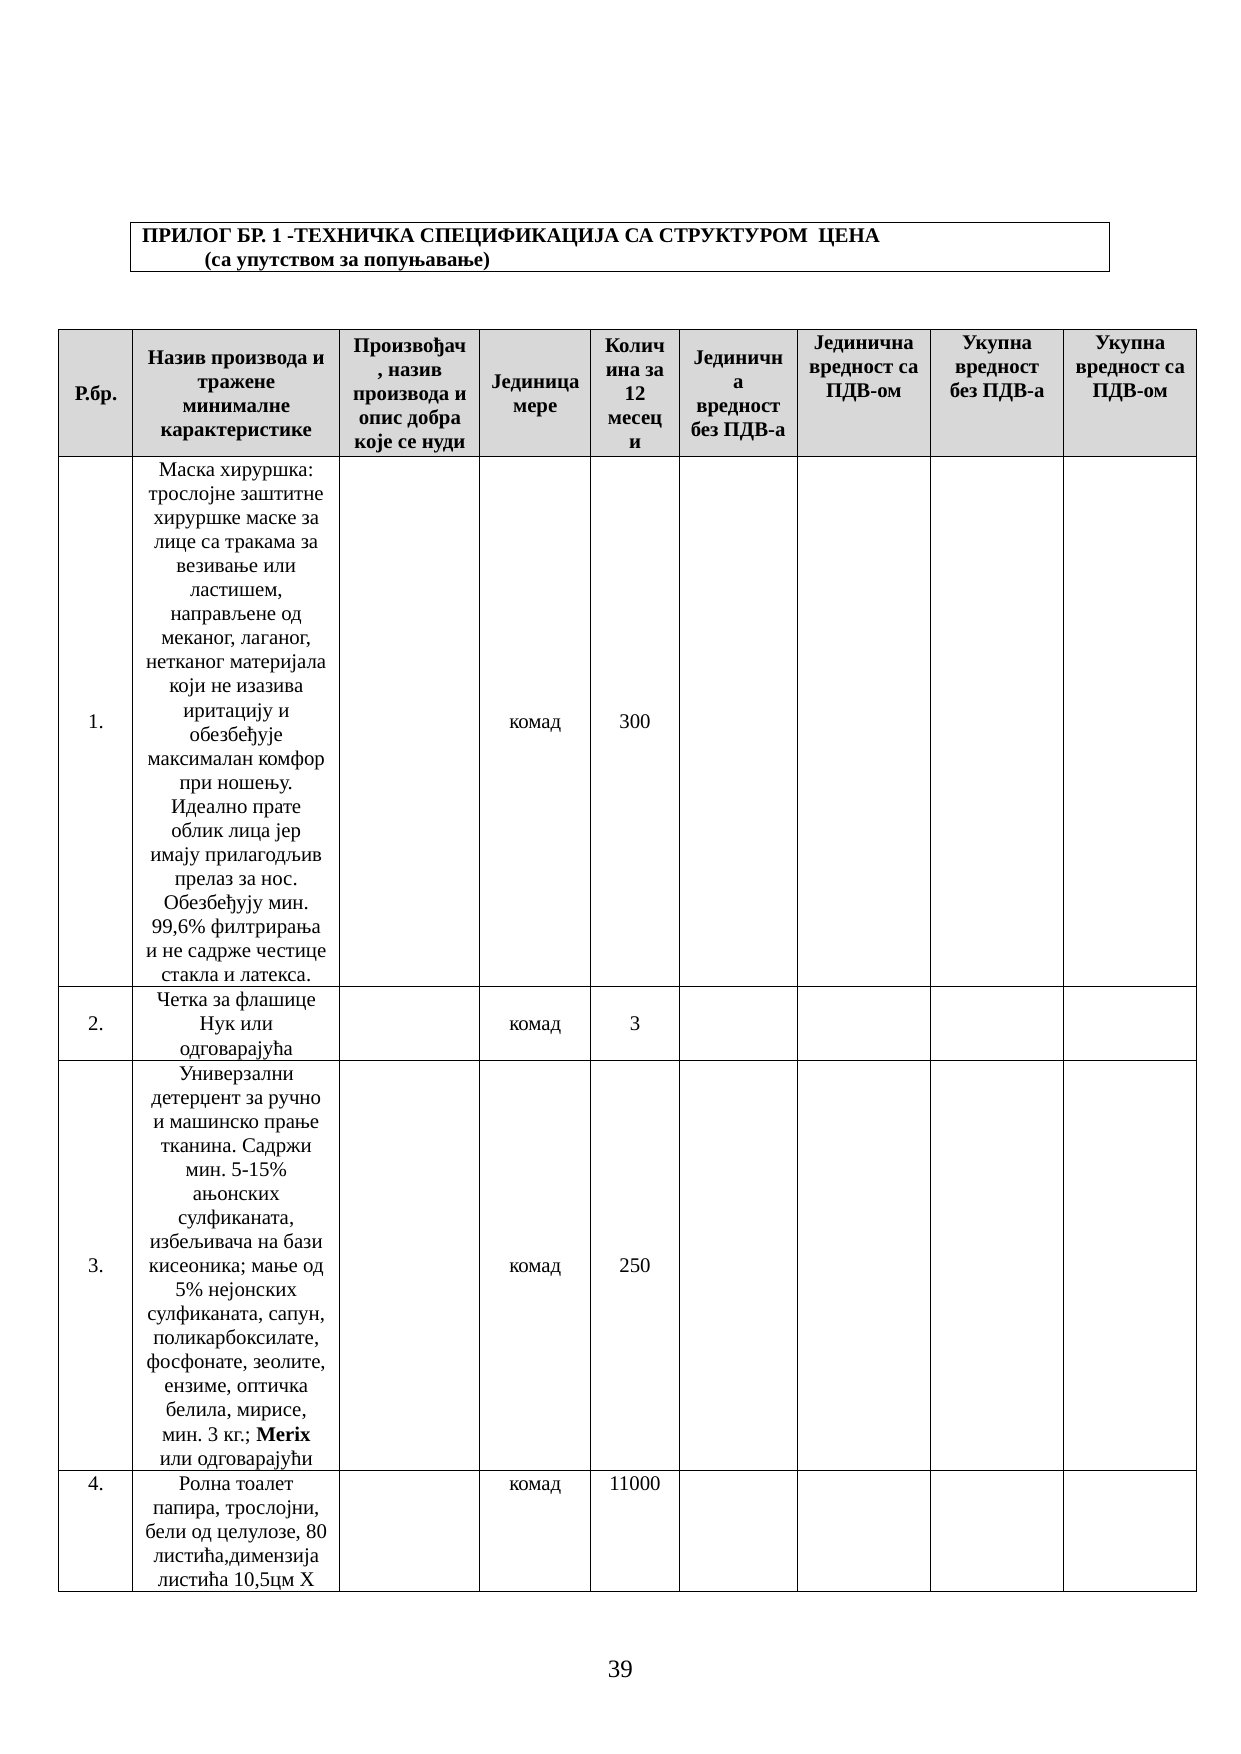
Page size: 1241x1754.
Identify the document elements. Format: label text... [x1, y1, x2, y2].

table_cell Маска хируршка: трослојне заштитне хируршке маске за лице са тракама за везивање или ластишем, направљене од меканог, лаганог, нетканог материјала који не изазива иритацију и обезбеђује максималан комфор при ношењу. Идеално прате облик лица јер имају прилагодљив прелаз за нос. Обезбеђују мин. 99,6% филтрирања и не садрже честице стакла и латекса. [133, 457, 339, 986]
table_cell [1064, 1061, 1196, 1469]
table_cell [133, 1471, 339, 1591]
table_cell [340, 1061, 479, 1469]
table_cell [340, 1471, 479, 1591]
table_header Количина за 12 месеци [591, 330, 679, 456]
table_cell [680, 1471, 797, 1591]
table_cell 3 [591, 987, 679, 1059]
table_cell комад [480, 1061, 590, 1469]
table_cell комад [480, 987, 590, 1059]
table_cell комад [480, 457, 590, 986]
table_cell 11000 [591, 1471, 679, 1591]
table_cell 1. [59, 457, 132, 986]
table_cell [798, 1061, 930, 1469]
table_header Јединична вредност са ПДВ-ом [798, 330, 930, 456]
table_cell 2. [59, 987, 132, 1059]
table_header Укупна вредност без ПДВ-а [931, 330, 1063, 456]
table_cell [931, 1061, 1063, 1469]
table_cell [680, 987, 797, 1059]
table_cell [931, 457, 1063, 986]
table_cell [798, 457, 930, 986]
table_cell [1064, 1471, 1196, 1591]
table_header Укупна вредност са ПДВ-ом [1064, 330, 1196, 456]
table_cell Универзални детерџент за ручно и машинско прање тканина. Садржи мин. 5-15% ањонских сулфиканата, избељивача на бази кисеоника; мање од 5% нејонских сулфиканата, сапун, поликарбоксилате, фосфонате, зеолите, ензиме, оптичка белила, мирисе, мин. 3 кг.; Merix или одговарајући [133, 1061, 339, 1469]
table_cell [798, 1471, 930, 1591]
table_header ПРИЛОГ БР. 1 -ТЕХНИЧКА СПЕЦИФИКАЦИЈА СА СТРУКТУРОМ ЦЕНА (са упутством за попуњавање) [131, 223, 1109, 271]
table_cell [340, 457, 479, 986]
table_cell комад [480, 1471, 590, 1591]
table_cell [1064, 457, 1196, 986]
table_cell 300 [591, 457, 679, 986]
table_cell 250 [591, 1061, 679, 1469]
table_cell 3. [59, 1061, 132, 1469]
table_cell [931, 987, 1063, 1059]
table_cell 4. [59, 1471, 132, 1591]
table_cell [680, 457, 797, 986]
table_header Произвођач, назив производа и опис добра које се нуди [340, 330, 479, 456]
table_header Назив производа и тражене минималне карактеристике [133, 330, 339, 456]
table_cell Четка за флашице Нук или одговарајућа [133, 987, 339, 1059]
table_header Јединица мере [480, 330, 590, 456]
table_header Јединична вредност без ПДВ-а [680, 330, 797, 456]
table_cell [1064, 987, 1196, 1059]
table_cell [931, 1471, 1063, 1591]
table_cell [680, 1061, 797, 1469]
table_cell [798, 987, 930, 1059]
table_cell [340, 987, 479, 1059]
table_header Р.бр. [59, 330, 132, 456]
